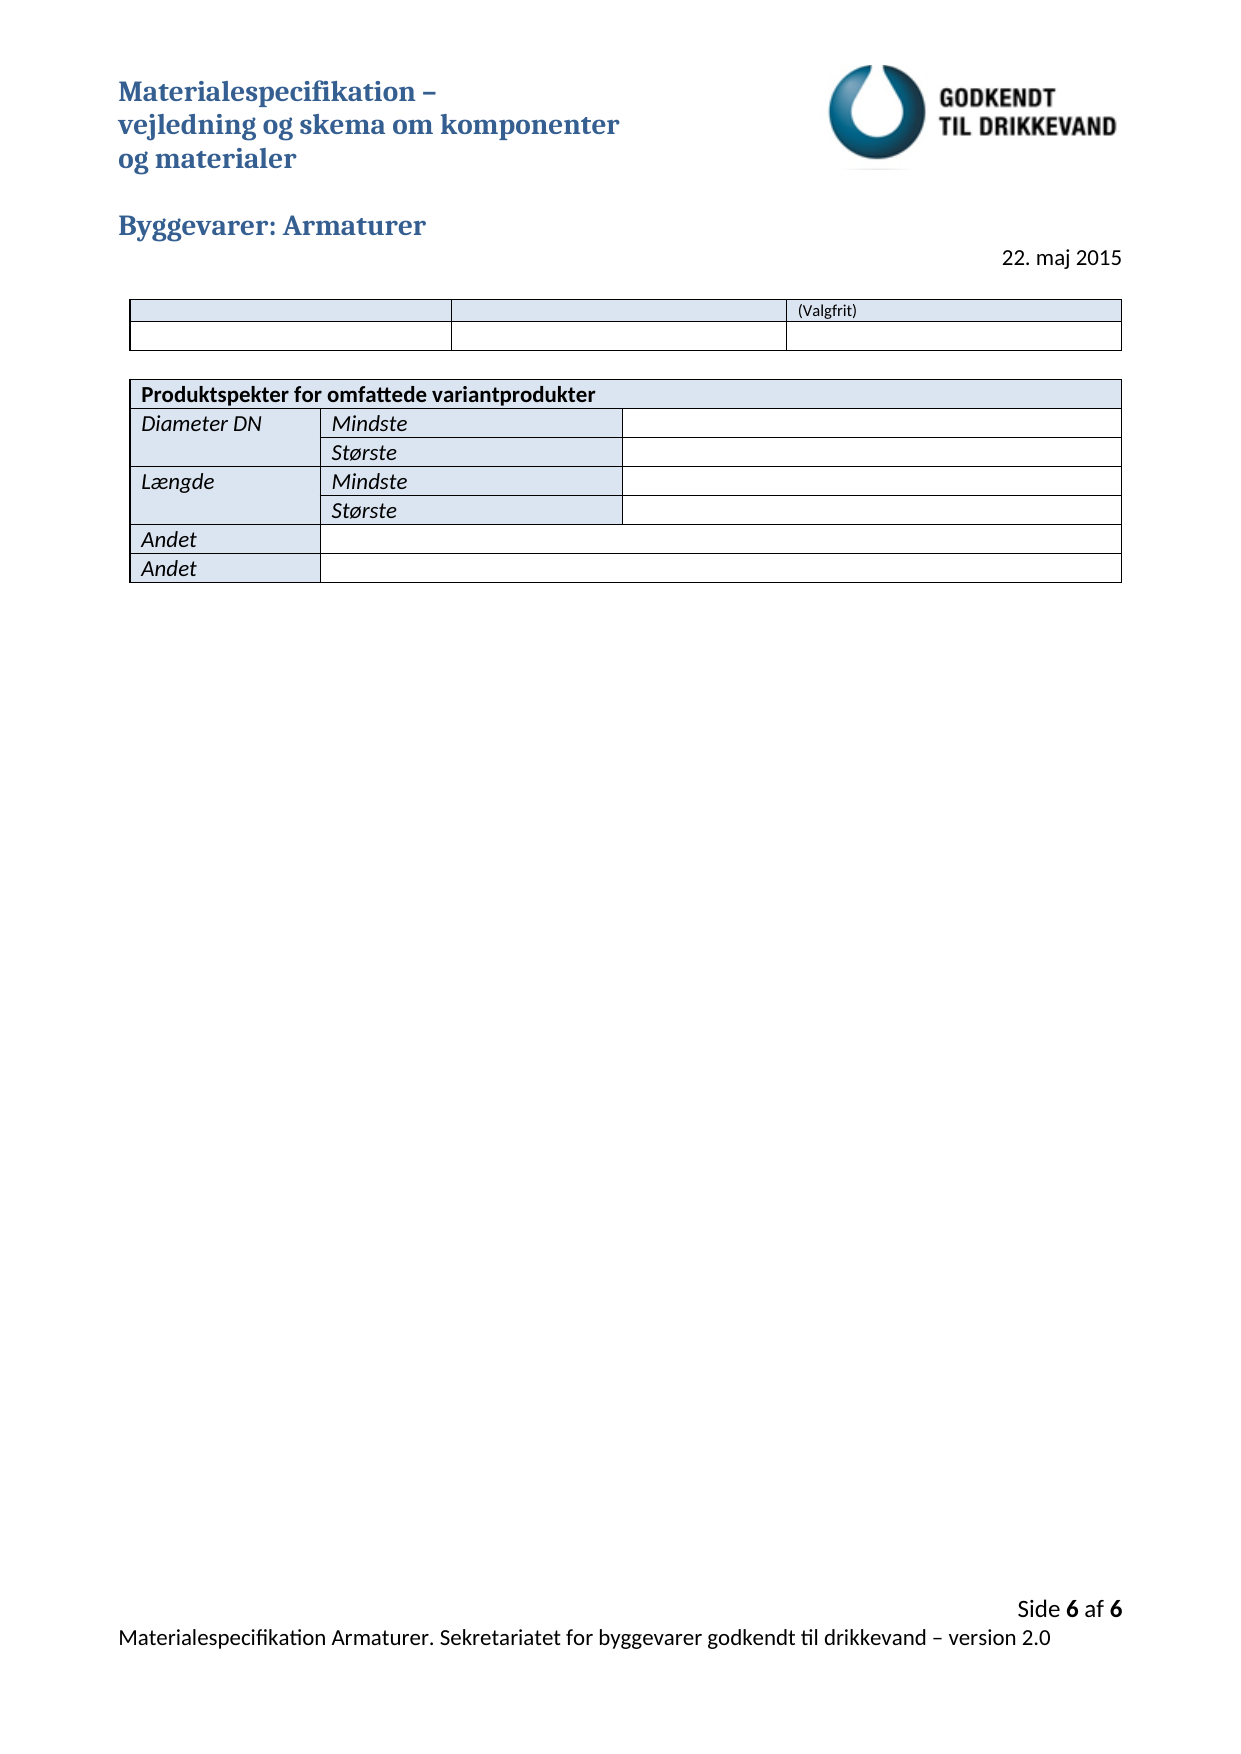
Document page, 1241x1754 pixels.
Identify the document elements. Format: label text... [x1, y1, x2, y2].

table_cell Længde [131, 467, 320, 524]
table_cell [787, 322, 1121, 350]
table_header Produktspekter for omfattede variantprodukter [131, 380, 1121, 408]
table_cell Andet [131, 554, 320, 582]
table_cell Største [321, 496, 622, 524]
table_cell [623, 467, 1121, 495]
table_cell Diameter DN [131, 409, 320, 466]
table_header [787, 300, 1121, 321]
table_cell Mindste [321, 409, 622, 437]
table_cell Andet [131, 525, 320, 553]
table_cell [321, 554, 1121, 582]
table_header Produktnavn [452, 300, 786, 321]
table_header Brand navn [131, 300, 451, 321]
table_cell [131, 322, 451, 350]
table_cell Største [321, 438, 622, 466]
table_cell [623, 409, 1121, 437]
table_cell Mindste [321, 467, 622, 495]
table_cell [452, 322, 786, 350]
table_cell [321, 525, 1121, 553]
table_cell [623, 496, 1121, 524]
table_cell [623, 438, 1121, 466]
